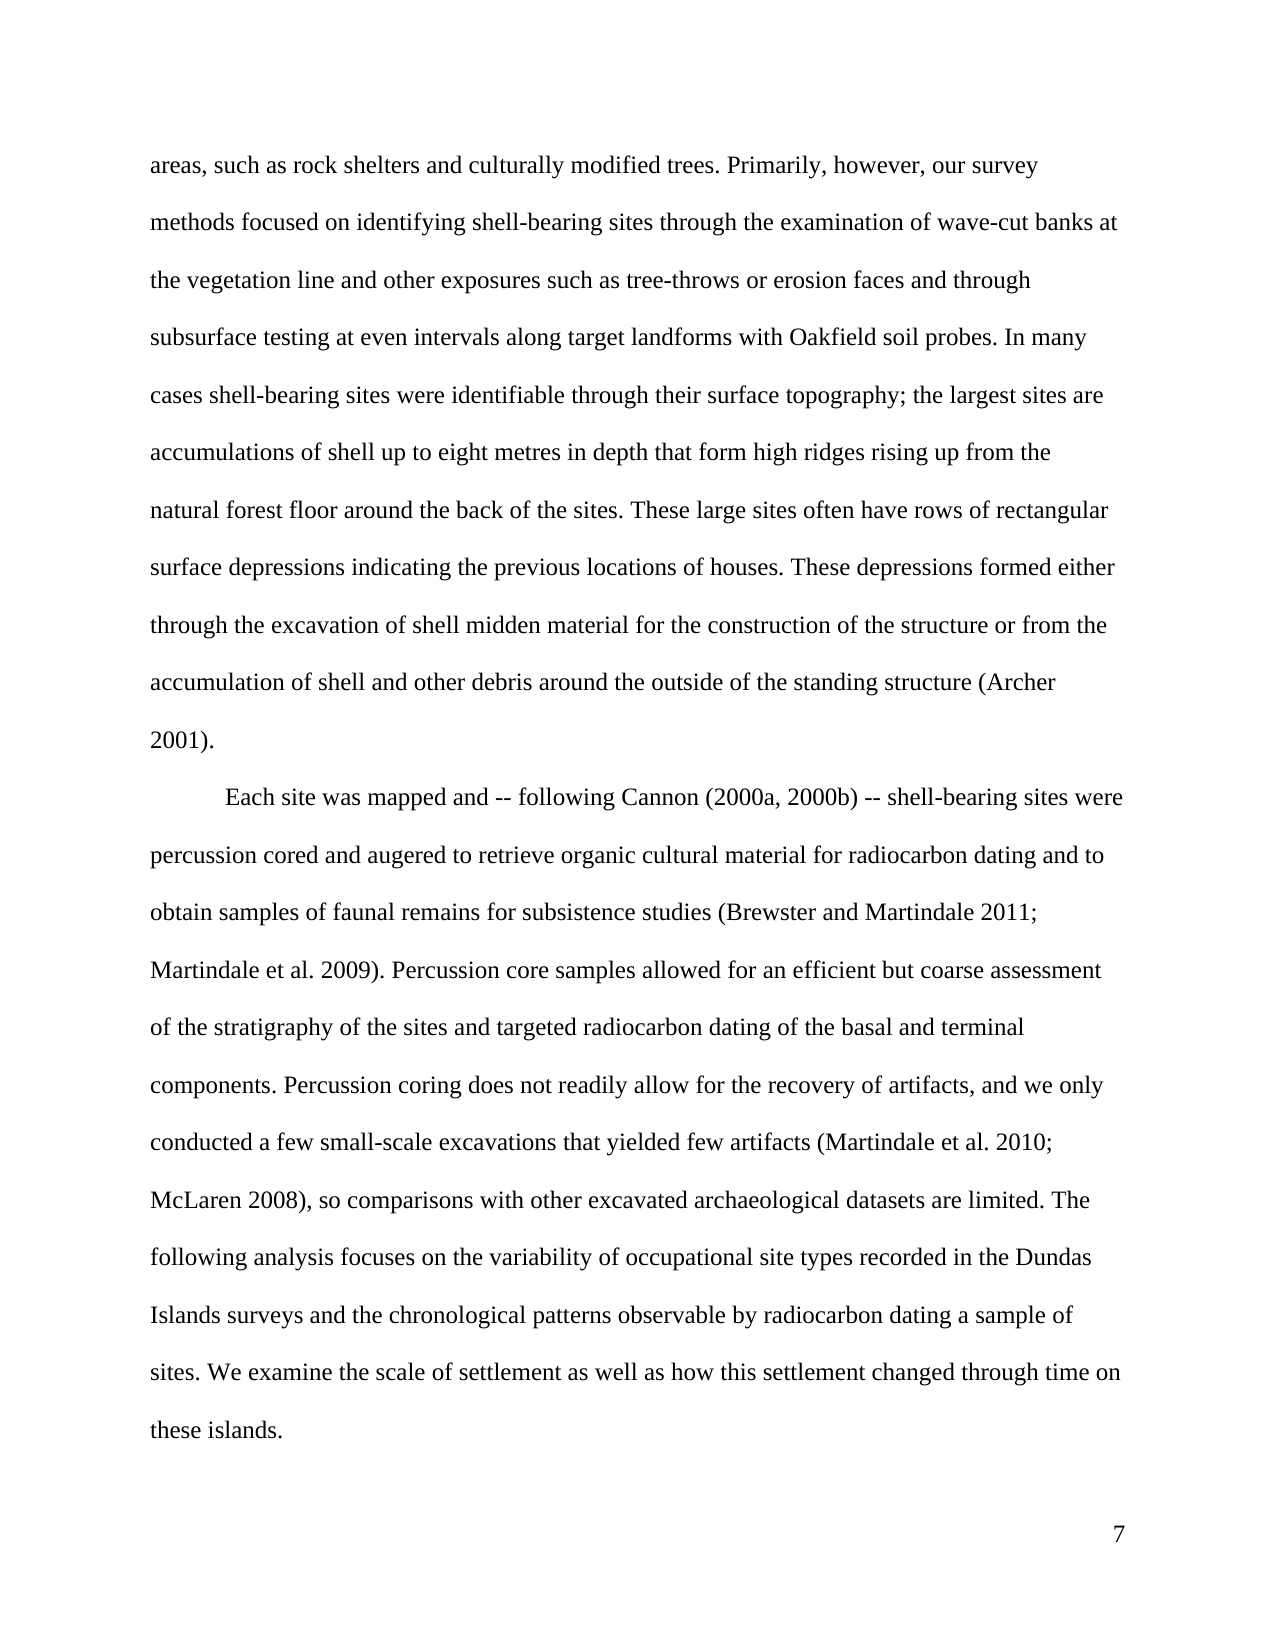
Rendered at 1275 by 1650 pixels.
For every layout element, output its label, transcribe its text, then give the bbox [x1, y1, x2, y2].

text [150, 150, 1125, 754]
text Each site was mapped and -- following Cannon (2000a, 2000b) -- shell-bearing sites were percussion cored and augered to retrieve organic cultural material for radiocarbon dating and to obtain samples of faunal remains for subsistence studies (Brewster and Martindale 2011; Martindale et al. 2009). Percussion core samples allowed for an efficient but coarse assessment of the stratigraphy of the sites and targeted radiocarbon dating of the basal and terminal components. Percussion coring does not readily allow for the recovery of artifacts, and we only conducted a few small-scale excavations that yielded few artifacts (Martindale et al. 2010; McLaren 2008), so comparisons with other excavated archaeological datasets are limited. The following analysis focuses on the variability of occupational site types recorded in the Dundas Islands surveys and the chronological patterns observable by radiocarbon dating a sample of sites. We examine the scale of settlement as well as how this settlement changed through time on these islands. [150, 782, 1125, 1444]
